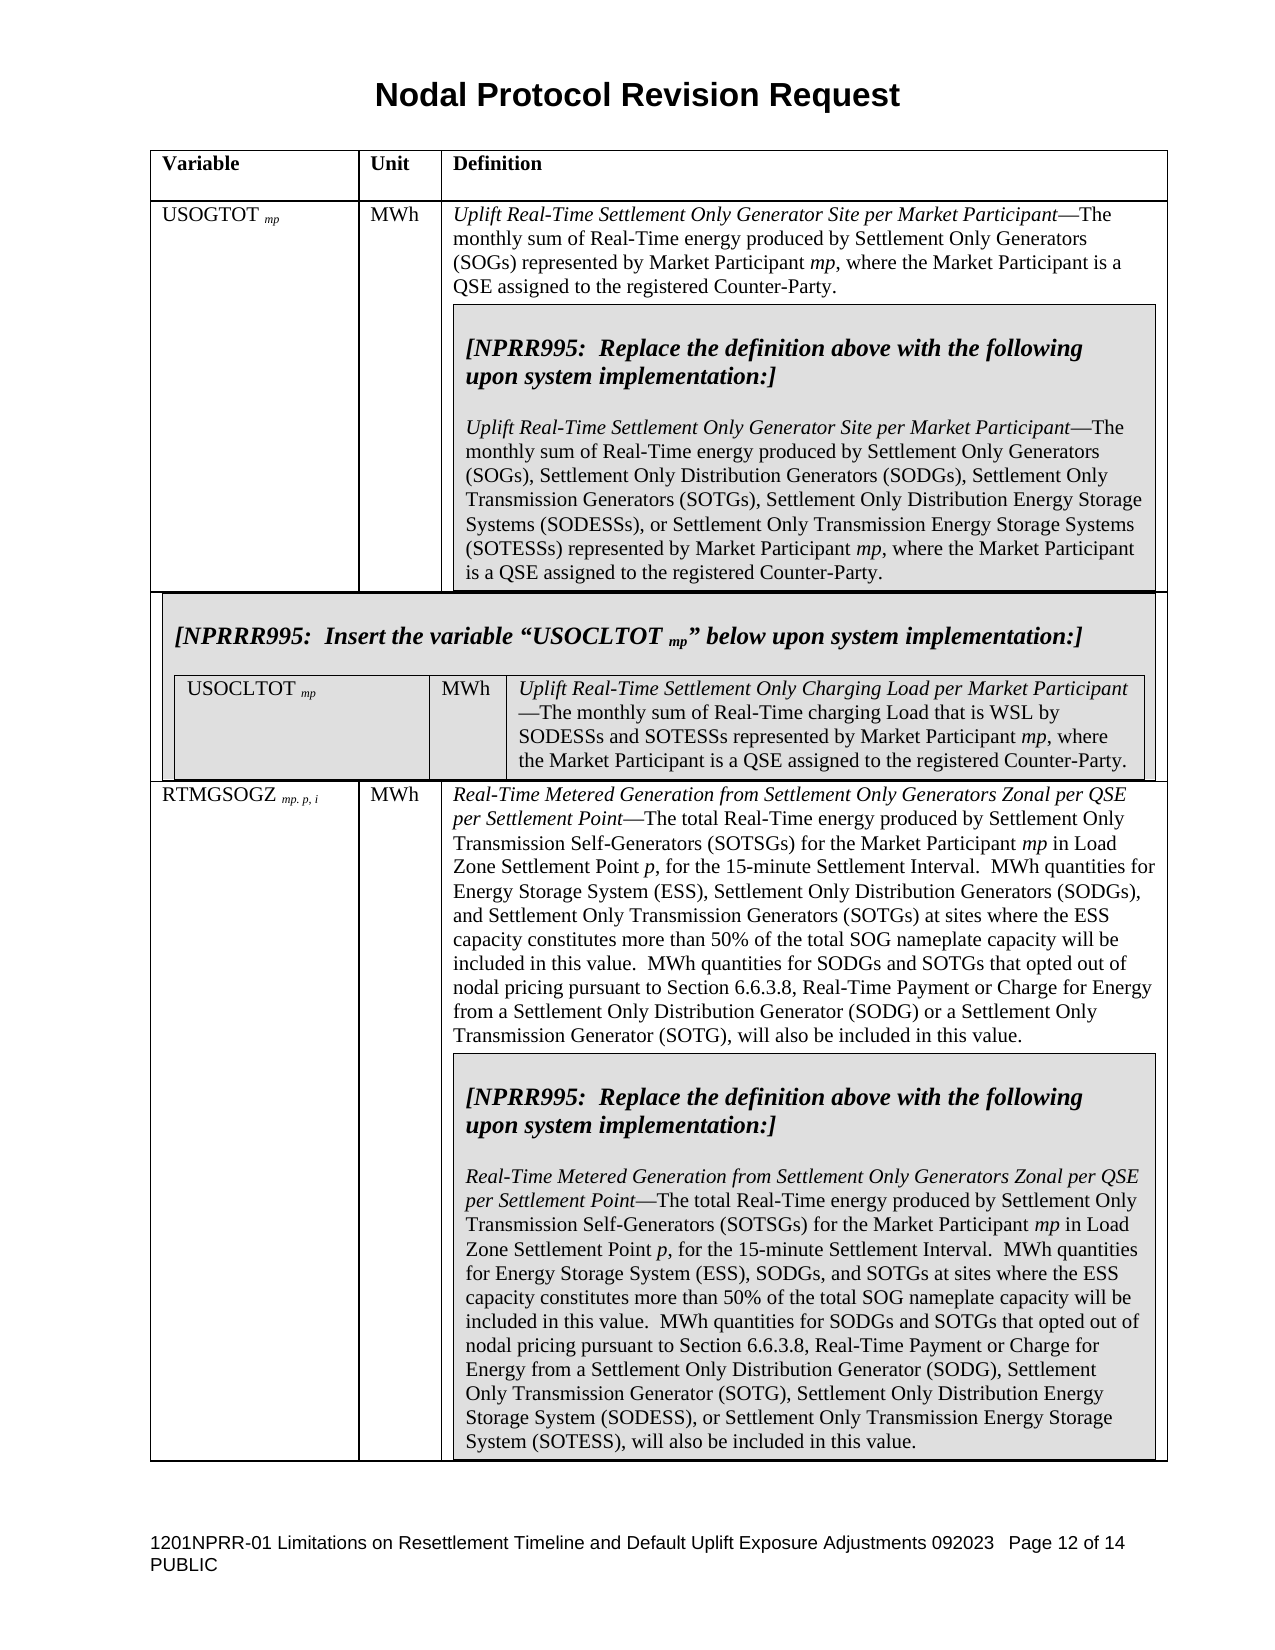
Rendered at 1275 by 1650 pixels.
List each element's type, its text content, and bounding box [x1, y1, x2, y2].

table_cell MWh [360, 782, 441, 1460]
table_header Unit [360, 151, 441, 200]
table_header Definition [442, 151, 1167, 200]
table_cell [151, 593, 162, 781]
table_cell Real-Time Metered Generation from Settlement Only Generators Zonal per QSE per Settlement Point—The total Real-Time energy produced by Settlement Only Transmission Self-Generators (SOTSGs) for the Market Participant mp in Load Zone Settlement Point p, for the 15-minute Settlement Interval. MWh quantities for Energy Storage System (ESS), Settlement Only Distribution Generators (SODGs), and Settlement Only Transmission Generators (SOTGs) at sites where the ESS capacity constitutes more than 50% of the total SOG nameplate capacity will be included in this value. MWh quantities for SODGs and SOTGs that opted out of nodal pricing pursuant to Section 6.6.3.8, Real-Time Payment or Charge for Energy from a Settlement Only Distribution Generator (SODG) or a Settlement Only Transmission Generator (SOTG), will also be included in this value. [442, 782, 1167, 1460]
table_cell RTMGSOGZ mp. p, i [151, 782, 358, 1460]
table_cell USOGTOT mp [151, 202, 358, 591]
table_cell [1156, 593, 1167, 781]
table_cell Uplift Real-Time Settlement Only Generator Site per Market Participant—The monthly sum of Real-Time energy produced by Settlement Only Generators (SOGs) represented by Market Participant mp, where the Market Participant is a QSE assigned to the registered Counter-Party. [442, 202, 1167, 591]
table_cell MWh [360, 202, 441, 591]
table_header Variable [151, 151, 358, 200]
